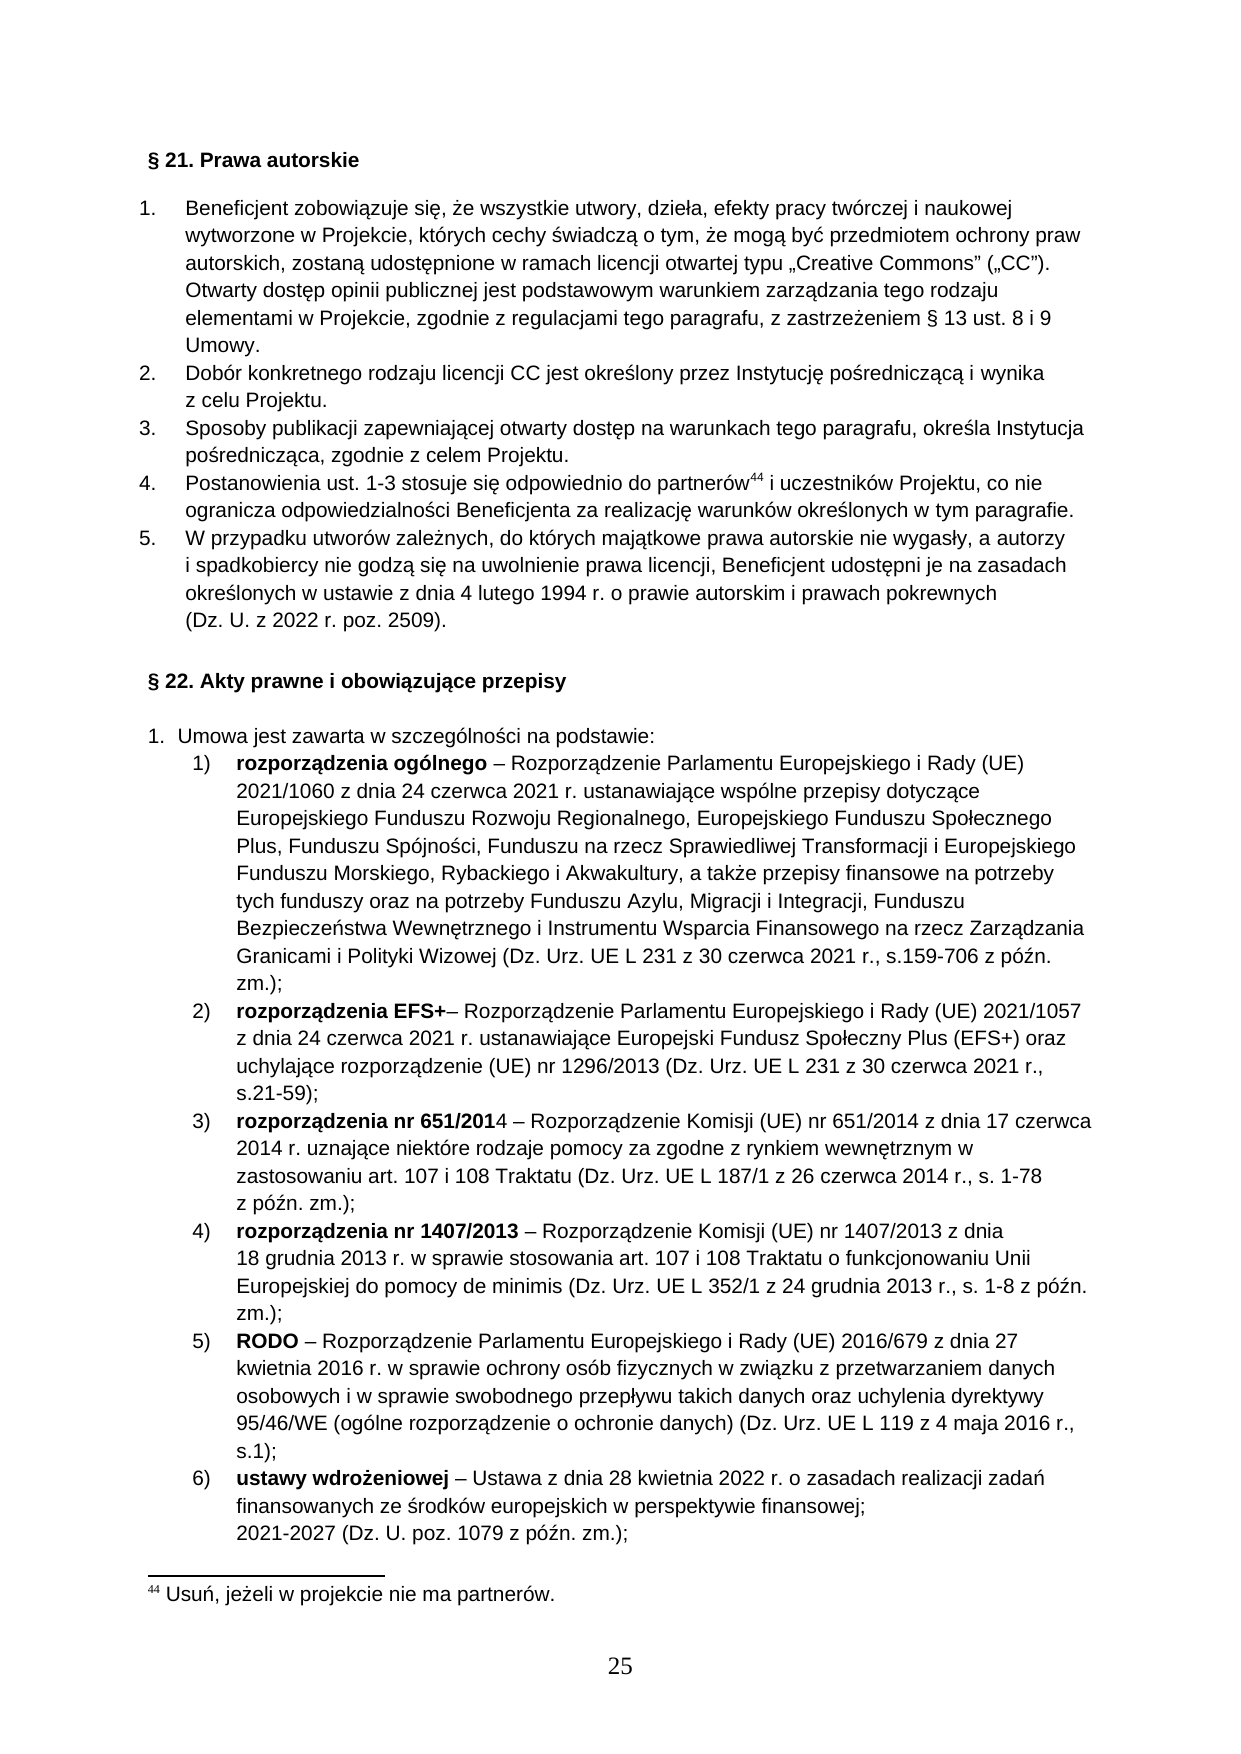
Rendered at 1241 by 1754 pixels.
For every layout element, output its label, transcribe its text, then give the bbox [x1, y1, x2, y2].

list Beneficjent zobowiązuje się, że wszystkie utwory, dzieła, efekty pracy twórczej i naukowej wytworzone w Projekcie, których cechy świadczą o tym, że mogą być przedmiotem ochrony praw autorskich, zostaną udostępnione w ramach licencji otwartej typu „Creative Commons” („CC”). Otwarty dostęp opinii publicznej jest podstawowym warunkiem zarządzania tego rodzaju elementami w Projekcie, zgodnie z regulacjami tego paragrafu, z zastrzeżeniem § 13 ust. 8 i 9 Umowy. [148, 196, 1093, 357]
list rozporządzenia ogólnego – Rozporządzenie Parlamentu Europejskiego i Rady (UE) 2021/1060 z dnia 24 czerwca 2021 r. ustanawiające wspólne przepisy dotyczące Europejskiego Funduszu Rozwoju Regionalnego, Europejskiego Funduszu Społecznego Plus, Funduszu Spójności, Funduszu na rzecz Sprawiedliwej Transformacji i Europejskiego Funduszu Morskiego, Rybackiego i Akwakultury, a także przepisy finansowe na potrzeby tych funduszy oraz na potrzeby Funduszu Azylu, Migracji i Integracji, Funduszu Bezpieczeństwa Wewnętrznego i Instrumentu Wsparcia Finansowego na rzecz Zarządzania Granicami i Polityki Wizowej (Dz. Urz. UE L 231 z 30 czerwca 2021 r., s.159-706 z późn. zm.); [192, 751, 1093, 995]
list W przypadku utworów zależnych, do których majątkowe prawa autorskie nie wygasły, a autorzy i spadkobiercy nie godzą się na uwolnienie prawa licencji, Beneficjent udostępni je na zasadach określonych w ustawie z dnia 4 lutego 1994 r. o prawie autorskim i prawach pokrewnych (Dz. U. z 2022 r. poz. 2509). [148, 526, 1093, 632]
list rozporządzenia EFS+– Rozporządzenie Parlamentu Europejskiego i Rady (UE) 2021/1057 z dnia 24 czerwca 2021 r. ustanawiające Europejski Fundusz Społeczny Plus (EFS+) oraz uchylające rozporządzenie (UE) nr 1296/2013 (Dz. Urz. UE L 231 z 30 czerwca 2021 r., s.21-59); [192, 998, 1093, 1105]
subtitle § 21. Prawa autorskie [148, 148, 1093, 172]
list RODO – Rozporządzenie Parlamentu Europejskiego i Rady (UE) 2016/679 z dnia 27 kwietnia 2016 r. w sprawie ochrony osób fizycznych w związku z przetwarzaniem danych osobowych i w sprawie swobodnego przepływu takich danych oraz uchylenia dyrektywy 95/46/WE (ogólne rozporządzenie o ochronie danych) (Dz. Urz. UE L 119 z 4 maja 2016 r., s.1); [192, 1328, 1093, 1462]
list Postanowienia ust. 1-3 stosuje się odpowiednio do partnerów i uczestników Projektu, co nie ogranicza odpowiedzialności Beneficjenta za realizację warunków określonych w tym paragrafie. [148, 471, 1093, 522]
subtitle § 22. Akty prawne i obowiązujące przepisy [148, 668, 1093, 692]
list ustawy wdrożeniowej – Ustawa z dnia 28 kwietnia 2022 r. o zasadach realizacji zadań finansowanych ze środków europejskich w perspektywie finansowej; 2021-2027 (Dz. U. poz. 1079 z późn. zm.); [192, 1466, 1093, 1545]
list Umowa jest zawarta w szczególności na podstawie: [148, 723, 1093, 747]
list Dobór konkretnego rodzaju licencji CC jest określony przez Instytucję pośredniczącą i wynika z celu Projektu. [148, 361, 1093, 412]
list rozporządzenia nr 1407/2013 – Rozporządzenie Komisji (UE) nr 1407/2013 z dnia 18 grudnia 2013 r. w sprawie stosowania art. 107 i 108 Traktatu o funkcjonowaniu Unii Europejskiej do pomocy de minimis (Dz. Urz. UE L 352/1 z 24 grudnia 2013 r., s. 1-8 z późn. zm.); [192, 1218, 1093, 1325]
list rozporządzenia nr 651/2014 – Rozporządzenie Komisji (UE) nr 651/2014 z dnia 17 czerwca 2014 r. uznające niektóre rodzaje pomocy za zgodne z rynkiem wewnętrznym w zastosowaniu art. 107 i 108 Traktatu (Dz. Urz. UE L 187/1 z 26 czerwca 2014 r., s. 1-78 z późn. zm.); [192, 1108, 1093, 1215]
list Sposoby publikacji zapewniającej otwarty dostęp na warunkach tego paragrafu, określa Instytucja pośrednicząca, zgodnie z celem Projektu. [148, 416, 1093, 467]
